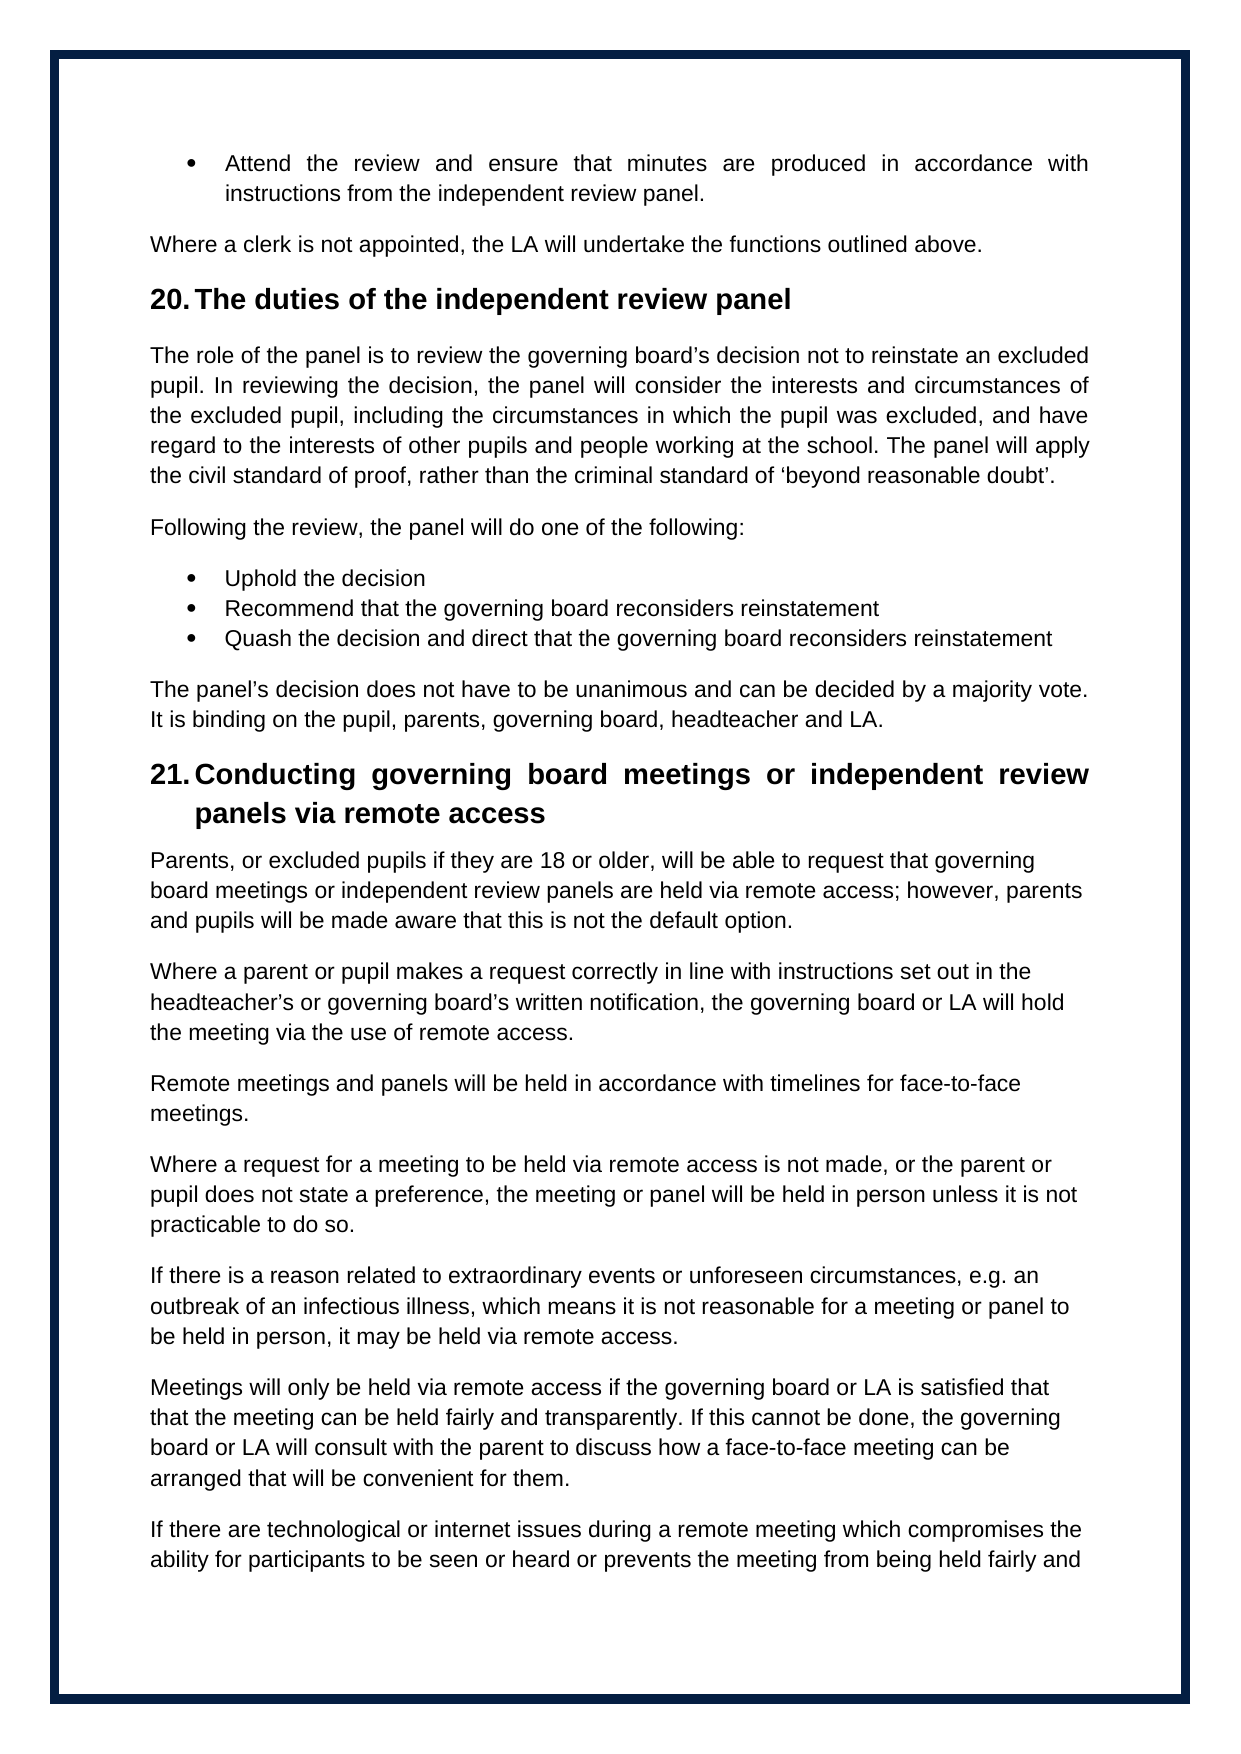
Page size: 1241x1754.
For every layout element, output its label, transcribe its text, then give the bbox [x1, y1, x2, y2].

text The role of the panel is to review the governing board’s decision not to reinstate an excluded pupil. In reviewing the decision, the panel will consider the interests and circumstances of the excluded pupil, including the circumstances in which the pupil was excluded, and have regard to the interests of other pupils and people working at the school. The panel will apply the civil standard of proof, rather than the criminal standard of ‘beyond reasonable doubt’. [150, 342, 1090, 489]
list Attend the review and ensure that minutes are produced in accordance with instructions from the independent review panel. [187, 150, 1090, 207]
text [150, 1516, 1090, 1572]
list Uphold the decision [187, 564, 1090, 591]
text Parents, or excluded pupils if they are 18 or older, will be able to request that governing board meetings or independent review panels are held via remote access; however, parents and pupils will be made aware that this is not the default option. [150, 847, 1090, 934]
text Where a request for a meeting to be held via remote access is not made, or the parent or pupil does not state a preference, the meeting or panel will be held in person unless it is not practicable to do so. [150, 1151, 1090, 1238]
text The panel’s decision does not have to be unanimous and can be decided by a majority vote. It is binding on the pupil, parents, governing board, headteacher and LA. [150, 676, 1090, 733]
list Quash the decision and direct that the governing board reconsiders reinstatement [187, 625, 1090, 651]
subtitle Conducting governing board meetings or independent review panels via remote access [150, 757, 1090, 829]
text If there is a reason related to extraordinary events or unforeseen circumstances, e.g. an outbreak of an infectious illness, which means it is not reasonable for a meeting or panel to be held in person, it may be held via remote access. [150, 1262, 1090, 1349]
subtitle The duties of the independent review panel [150, 282, 1090, 316]
text Where a parent or pupil makes a request correctly in line with instructions set out in the headteacher’s or governing board’s written notification, the governing board or LA will hold the meeting via the use of remote access. [150, 958, 1090, 1045]
text Meetings will only be held via remote access if the governing board or LA is satisfied that that the meeting can be held fairly and transparently. If this cannot be done, the governing board or LA will consult with the parent to discuss how a face-to-face meeting can be arranged that will be convenient for them. [150, 1374, 1090, 1491]
text Following the review, the panel will do one of the following: [150, 513, 1090, 540]
text Where a clerk is not appointed, the LA will undertake the functions outlined above. [150, 231, 1090, 258]
text Remote meetings and panels will be held in accordance with timelines for face-to-face meetings. [150, 1070, 1090, 1126]
list Recommend that the governing board reconsiders reinstatement [187, 595, 1090, 621]
